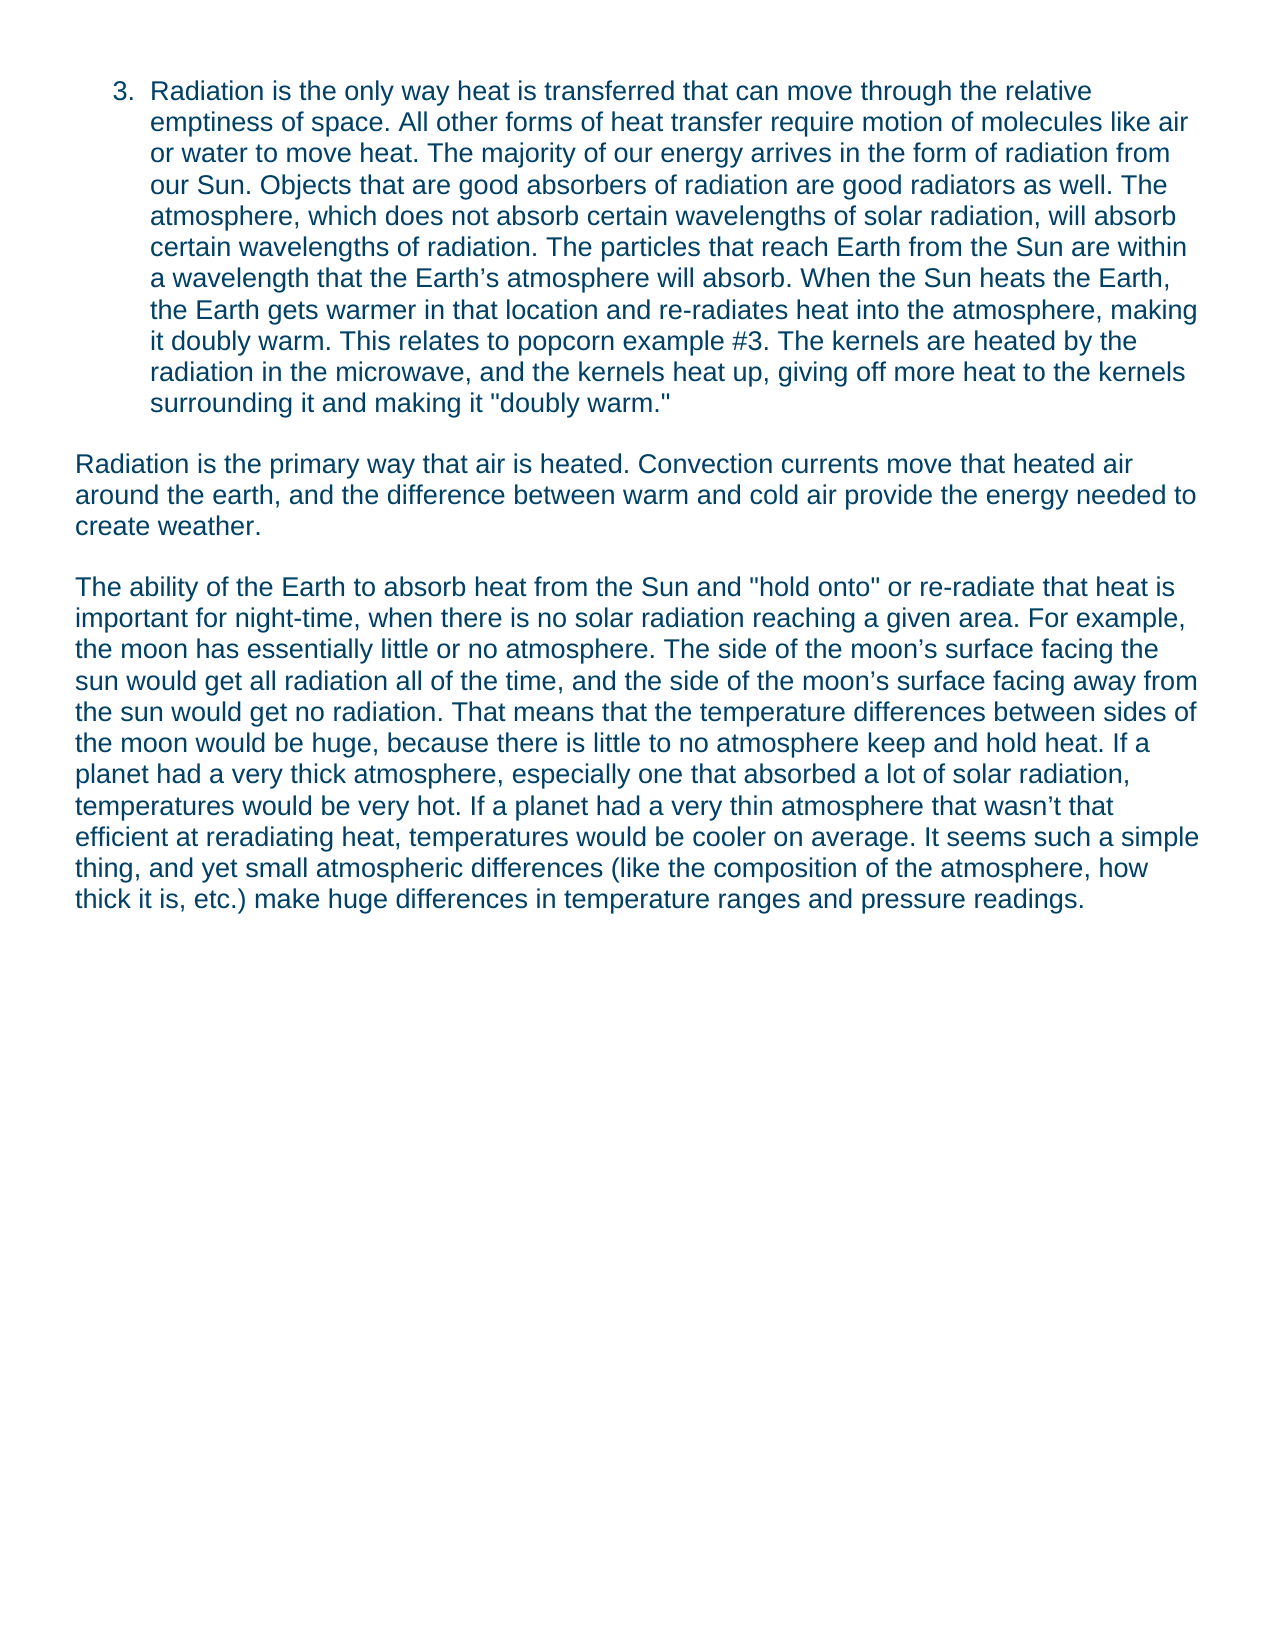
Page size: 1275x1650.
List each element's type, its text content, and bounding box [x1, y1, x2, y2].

text The ability of the Earth to absorb heat from the Sun and "hold onto" or re-radiate that heat is important for night-time, when there is no solar radiation reaching a given area. For example, the moon has essentially little or no atmosphere. The side of the moon’s surface facing the sun would get all radiation all of the time, and the side of the moon’s surface facing away from the sun would get no radiation. That means that the temperature differences between sides of the moon would be huge, because there is little to no atmosphere keep and hold heat. If a planet had a very thick atmosphere, especially one that absorbed a lot of solar radiation, temperatures would be very hot. If a planet had a very thin atmosphere that wasn’t that efficient at reradiating heat, temperatures would be cooler on average. It seems such a simple thing, and yet small atmospheric differences (like the composition of the atmosphere, how thick it is, etc.) make huge differences in temperature ranges and pressure readings. [75, 571, 1200, 914]
list Radiation is the only way heat is transferred that can move through the relative emptiness of space. All other forms of heat transfer require motion of molecules like air or water to move heat. The majority of our energy arrives in the form of radiation from our Sun. Objects that are good absorbers of radiation are good radiators as well. The atmosphere, which does not absorb certain wavelengths of solar radiation, will absorb certain wavelengths of radiation. The particles that reach Earth from the Sun are within a wavelength that the Earth’s atmosphere will absorb. When the Sun heats the Earth, the Earth gets warmer in that location and re-radiates heat into the atmosphere, making it doubly warm. This relates to popcorn example #3. The kernels are heated by the radiation in the microwave, and the kernels heat up, giving off more heat to the kernels surrounding it and making it "doubly warm." [112, 75, 1200, 419]
text Radiation is the primary way that air is heated. Convection currents move that heated air around the earth, and the difference between warm and cold air provide the energy needed to create weather. [75, 448, 1200, 542]
